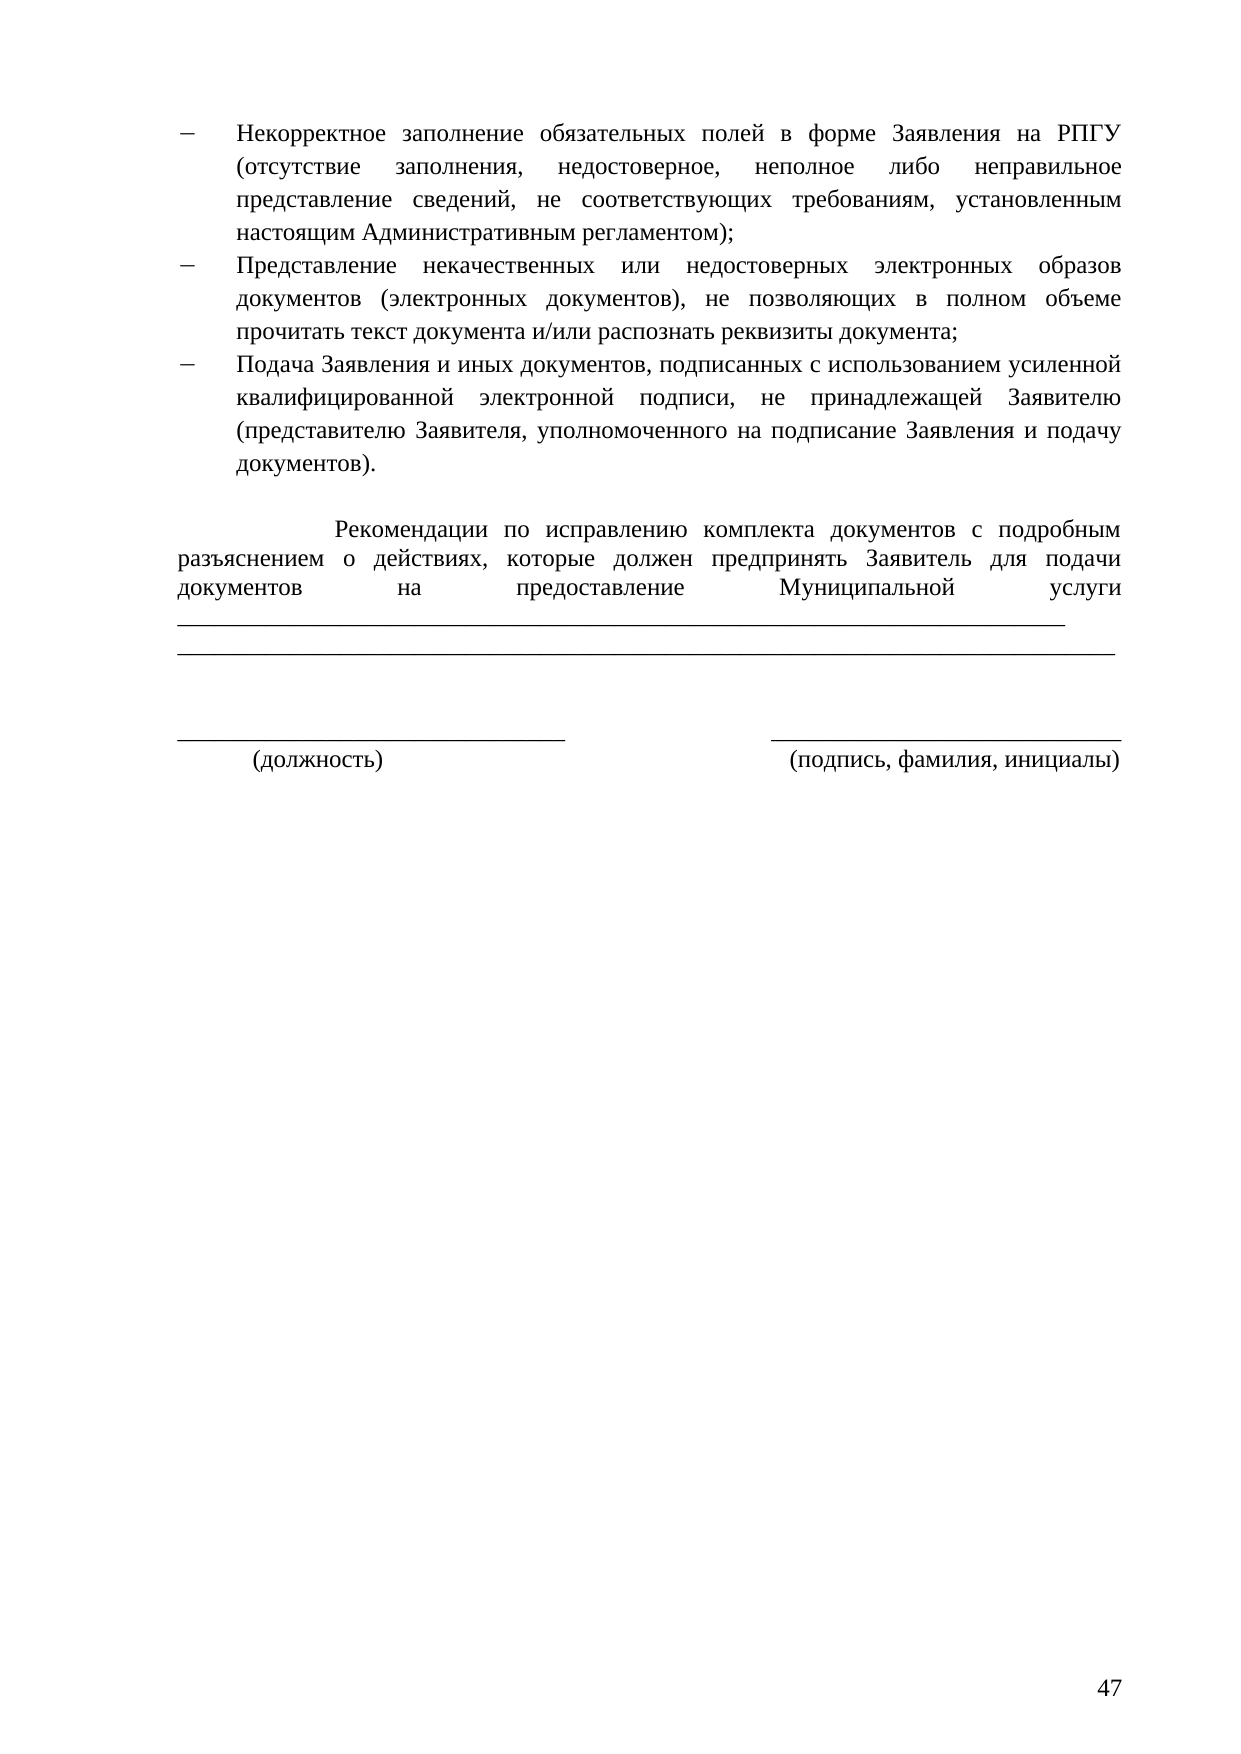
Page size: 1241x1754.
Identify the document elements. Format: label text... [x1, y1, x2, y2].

text _______________________________ ____________________________ [177, 716, 1122, 744]
list Подача Заявления и иных документов, подписанных с использованием усиленной квалифицированной электронной подписи, не принадлежащей Заявителю (представителю Заявителя, уполномоченного на подписание Заявления и подачу документов). [177, 349, 1122, 477]
list Представление некачественных или недостоверных электронных образов документов (электронных документов), не позволяющих в полном объеме прочитать текст документа и/или распознать реквизиты документа; [177, 250, 1122, 345]
list Некорректное заполнение обязательных полей в форме Заявления на РПГУ (отсутствие заполнения, недостоверное, неполное либо неправильное представление сведений, не соответствующих требованиям, установленным настоящим Административным регламентом); [177, 118, 1122, 246]
text Рекомендации по исправлению комплекта документов с подробным разъяснением о действиях, которые должен предпринять Заявитель для подачи документов на предоставление Муниципальной услуги _______________________________________________________________________ [177, 514, 1122, 629]
text ___________________________________________________________________________ [177, 629, 1122, 658]
text (должность) (подпись, фамилия, инициалы) [177, 744, 1122, 773]
